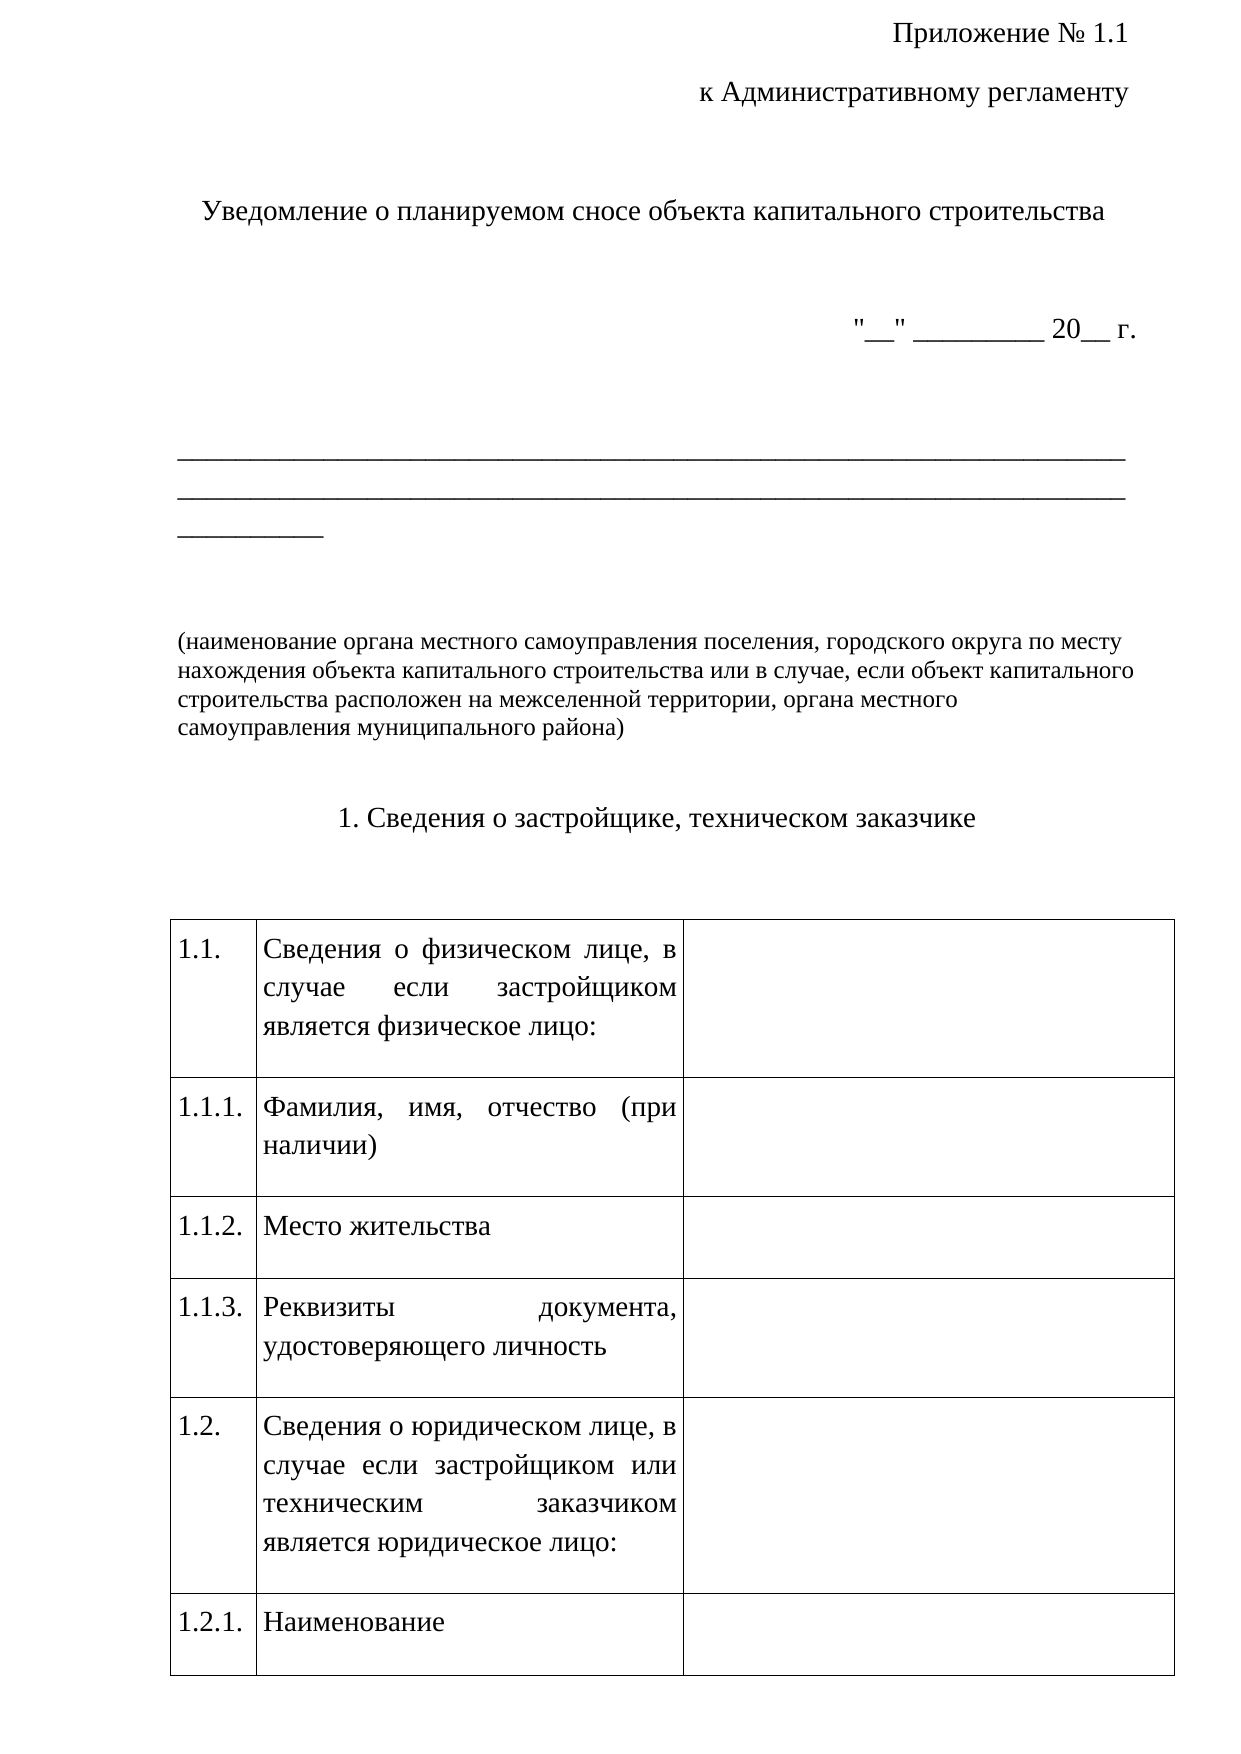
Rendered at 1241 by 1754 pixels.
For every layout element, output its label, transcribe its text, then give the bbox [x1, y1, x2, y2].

table_cell [684, 1279, 1174, 1397]
table_cell 1.2. [171, 1398, 256, 1593]
text Уведомление о планируемом сносе объекта капитального строительства [177, 193, 1129, 226]
table_cell Реквизиты документа, удостоверяющего личность [257, 1279, 683, 1397]
table_cell 1.1.1. [171, 1078, 256, 1196]
table_cell 1.1.2. [171, 1197, 256, 1278]
text "__" _________ 20__ г. [177, 312, 1137, 345]
table_header 1.1. [171, 920, 256, 1077]
table_cell Место жительства [257, 1197, 683, 1278]
text ____________________________________________________________________________________________________________________________________________ [177, 430, 1137, 541]
table_cell [684, 1398, 1174, 1593]
table_cell Фамилия, имя, отчество (при наличии) [257, 1078, 683, 1196]
table_cell 1.1.3. [171, 1279, 256, 1397]
table_cell Наименование [257, 1594, 683, 1674]
table_cell Сведения о юридическом лице, в случае если застройщиком или техническим заказчиком является юридическое лицо: [257, 1398, 683, 1593]
table_header [684, 920, 1174, 1077]
text (наименование органа местного самоуправления поселения, городского округа по месту нахождения объекта капитального строительства или в случае, если объект капитального строительства расположен на межселенной территории, органа местного самоуправления муниципального района) [177, 626, 1137, 741]
table_cell [684, 1197, 1174, 1278]
table_cell [684, 1078, 1174, 1196]
text 1. Сведения о застройщике, техническом заказчике [177, 801, 1137, 834]
table_cell [684, 1594, 1174, 1674]
text Приложение № 1.1 [177, 15, 1129, 48]
table_cell 1.2.1. [171, 1594, 256, 1674]
table_header Сведения о физическом лице, в случае если застройщиком является физическое лицо: [257, 920, 683, 1077]
text к Административному регламенту [177, 74, 1129, 108]
